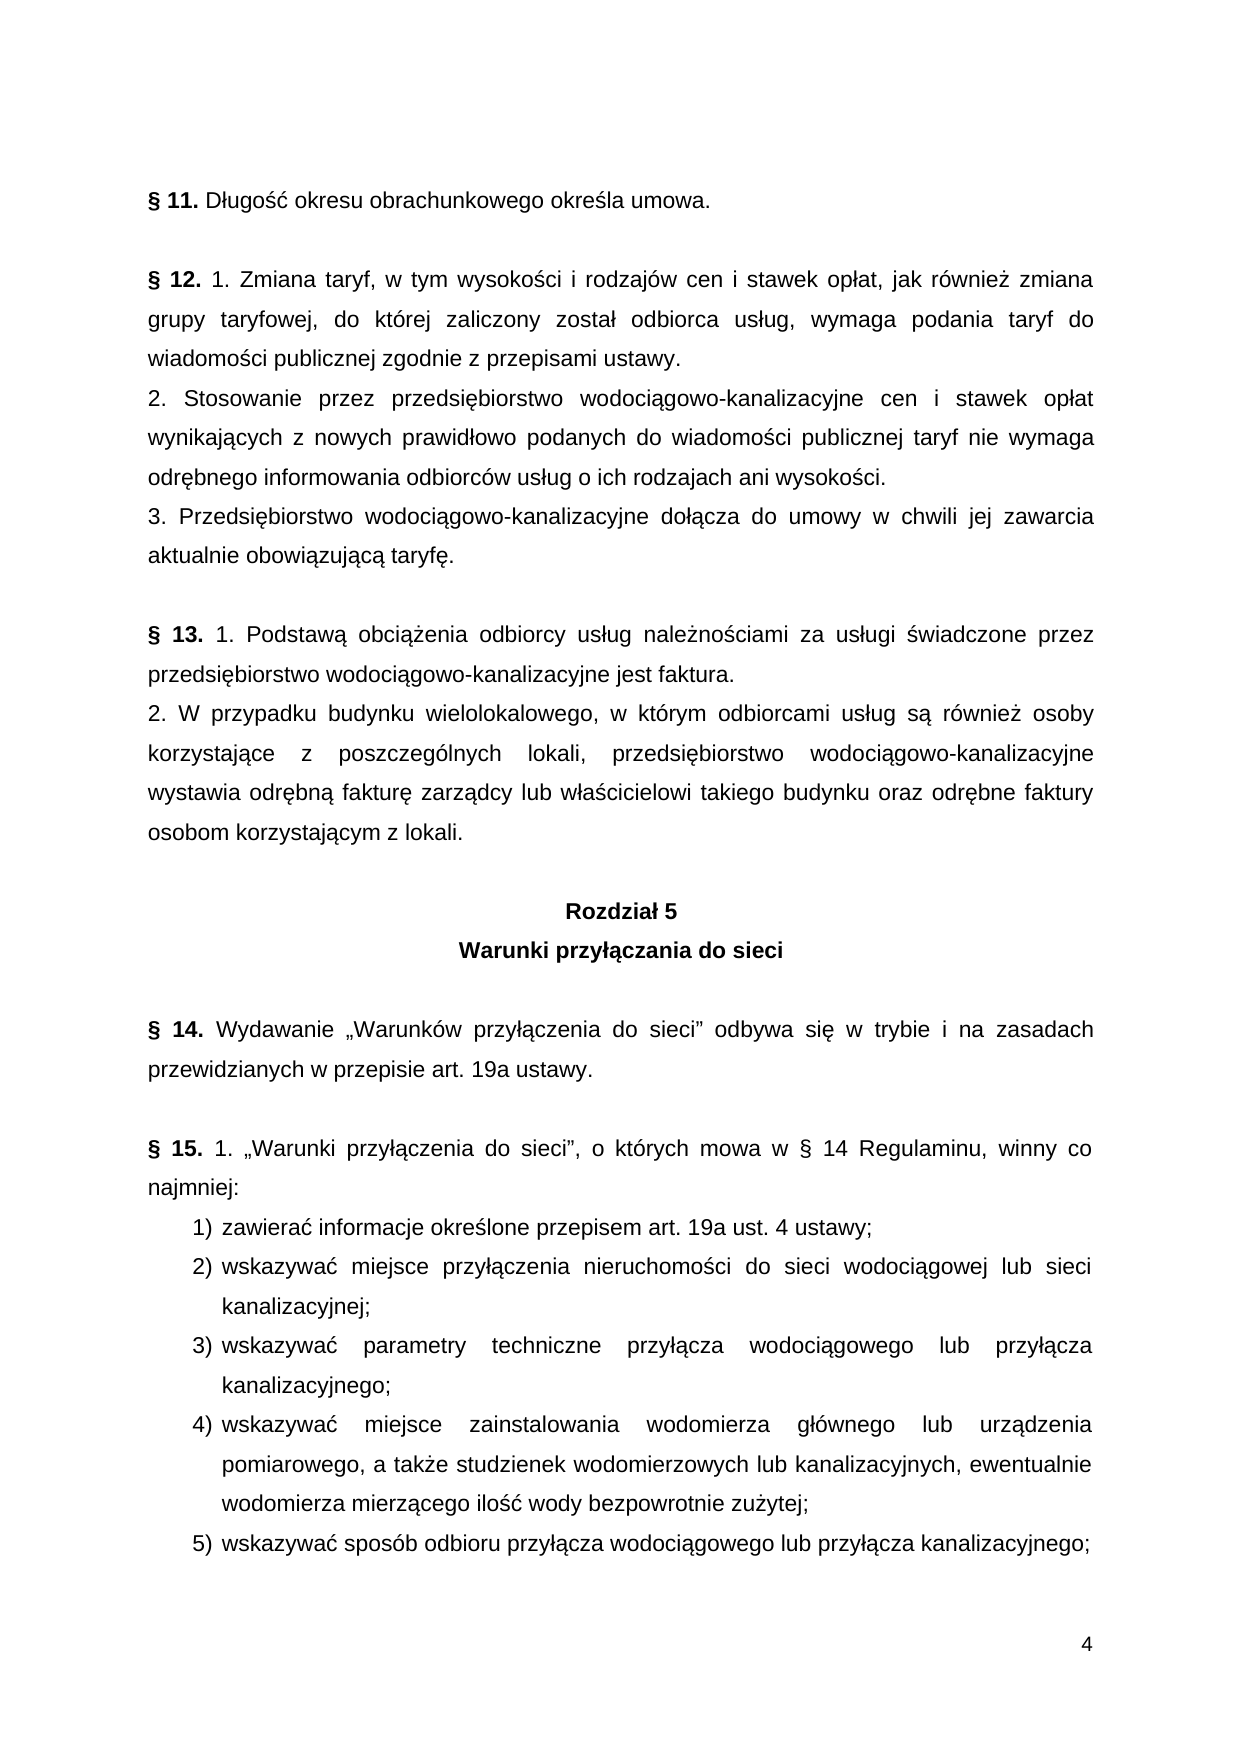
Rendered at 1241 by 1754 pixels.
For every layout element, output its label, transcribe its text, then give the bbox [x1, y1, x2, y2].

text 2. W przypadku budynku wielolokalowego, w którym odbiorcami usług są również osoby korzystające z poszczególnych lokali, przedsiębiorstwo wodociągowo-kanalizacyjne wystawia odrębną fakturę zarządcy lub właścicielowi takiego budynku oraz odrębne faktury osobom korzystającym z lokali. [148, 700, 1094, 845]
text Rozdział 5 [148, 898, 1094, 924]
text § 12. 1. Zmiana taryf, w tym wysokości i rodzajów cen i stawek opłat, jak również zmiana grupy taryfowej, do której zaliczony został odbiorca usług, wymaga podania taryf do wiadomości publicznej zgodnie z przepisami ustawy. [148, 266, 1094, 371]
list wskazywać miejsce przyłączenia nieruchomości do sieci wodociągowej lub sieci kanalizacyjnej; [192, 1253, 1092, 1319]
text 3. Przedsiębiorstwo wodociągowo-kanalizacyjne dołącza do umowy w chwili jej zawarcia aktualnie obowiązującą taryfę. [148, 503, 1094, 569]
text § 15. 1. „Warunki przyłączenia do sieci”, o których mowa w § 14 Regulaminu, winny co najmniej: [148, 1135, 1092, 1201]
list wskazywać miejsce zainstalowania wodomierza głównego lub urządzenia pomiarowego, a także studzienek wodomierzowych lub kanalizacyjnych, ewentualnie wodomierza mierzącego ilość wody bezpowrotnie zużytej; [192, 1411, 1092, 1516]
text § 13. 1. Podstawą obciążenia odbiorcy usług należnościami za usługi świadczone przez przedsiębiorstwo wodociągowo-kanalizacyjne jest faktura. [148, 621, 1094, 687]
text § 11. Długość okresu obrachunkowego określa umowa. [148, 187, 1094, 213]
list wskazywać parametry techniczne przyłącza wodociągowego lub przyłącza kanalizacyjnego; [192, 1332, 1092, 1398]
list zawierać informacje określone przepisem art. 19a ust. 4 ustawy; [192, 1214, 1092, 1240]
list wskazywać sposób odbioru przyłącza wodociągowego lub przyłącza kanalizacyjnego; [192, 1529, 1092, 1556]
text 2. Stosowanie przez przedsiębiorstwo wodociągowo-kanalizacyjne cen i stawek opłat wynikających z nowych prawidłowo podanych do wiadomości publicznej taryf nie wymaga odrębnego informowania odbiorców usług o ich rodzajach ani wysokości. [148, 384, 1094, 490]
text Warunki przyłączania do sieci [148, 937, 1094, 964]
text § 14. Wydawanie „Warunków przyłączenia do sieci” odbywa się w trybie i na zasadach przewidzianych w przepisie art. 19a ustawy. [148, 1016, 1094, 1082]
